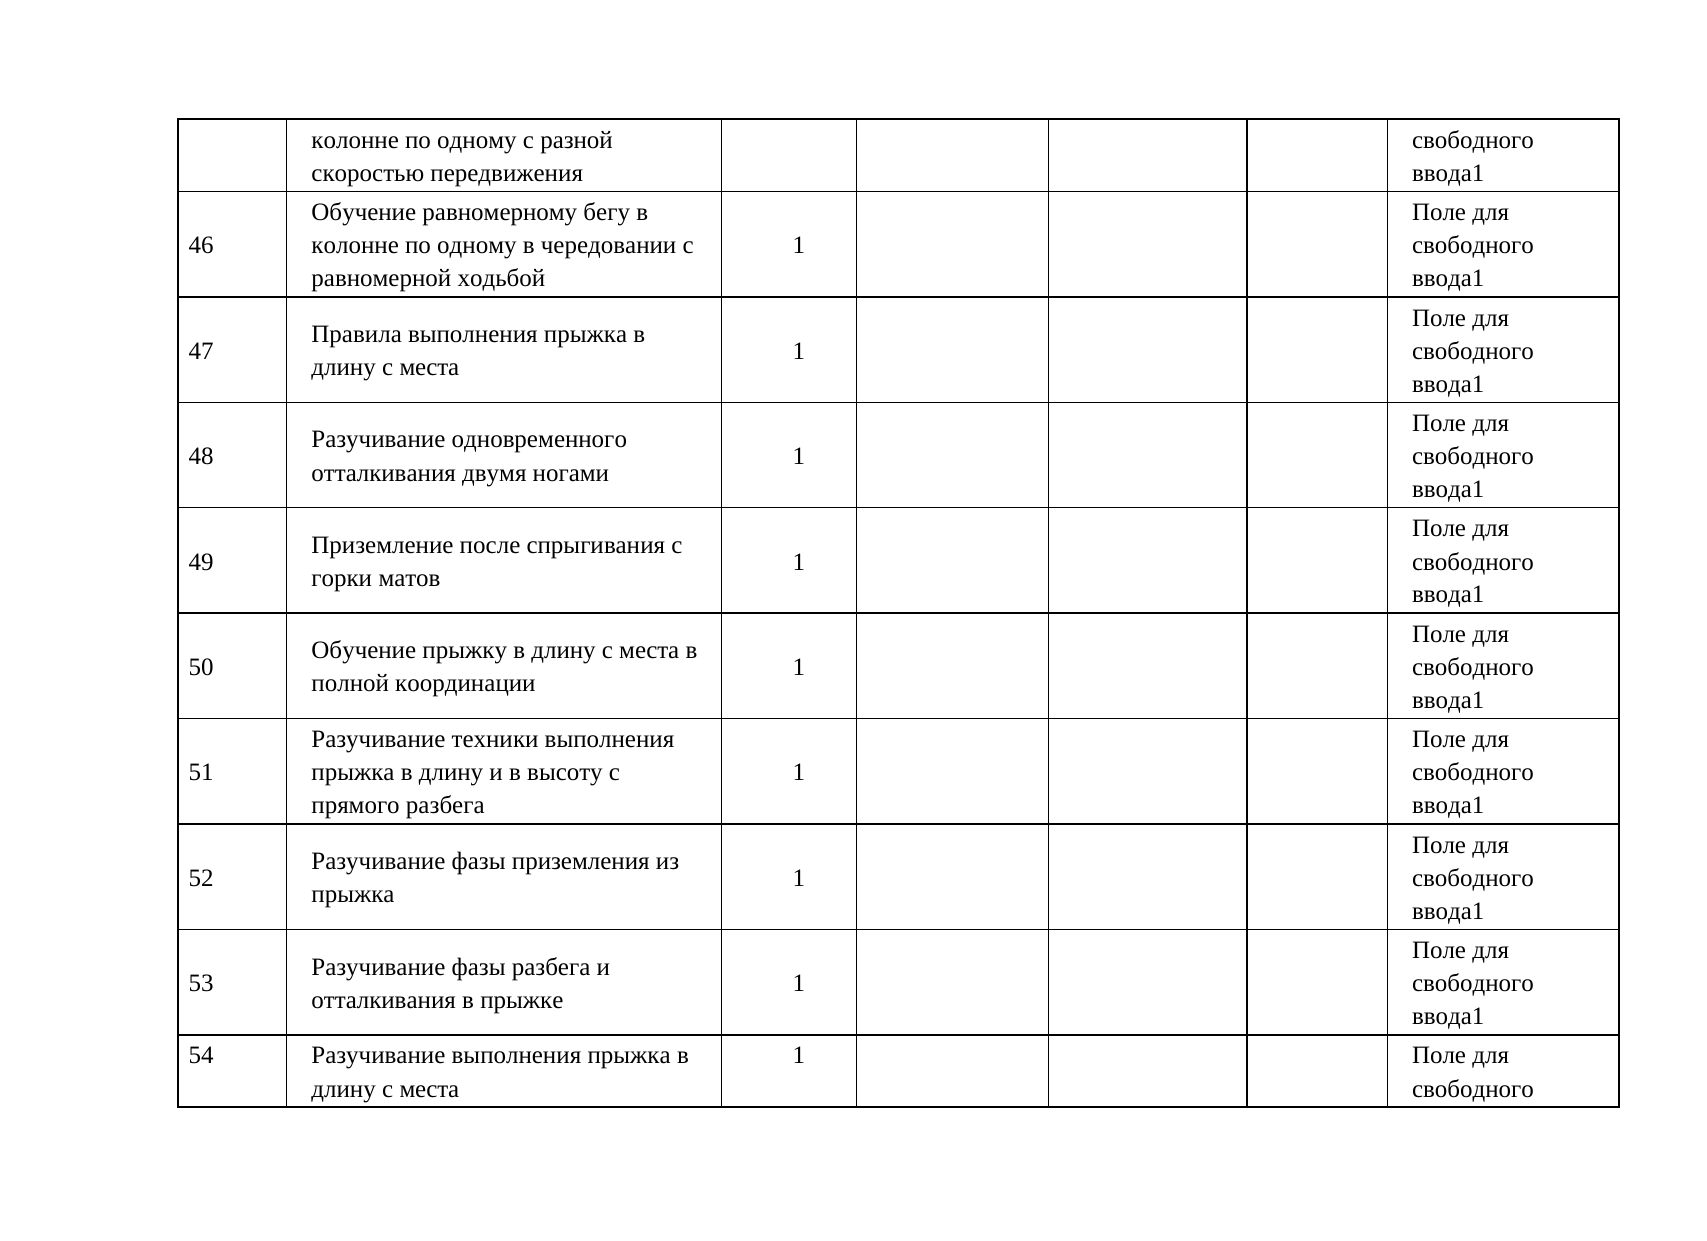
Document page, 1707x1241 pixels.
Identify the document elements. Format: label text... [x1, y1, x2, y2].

table_cell 1 [722, 298, 856, 401]
table_cell Обучение прыжку в длину с места в полной координации [287, 614, 721, 718]
table_cell Поле для свободного ввода1 [1388, 192, 1618, 296]
table_cell [1248, 508, 1387, 612]
table_cell 1 [722, 825, 856, 928]
table_cell Разучивание фазы разбега и отталкивания в прыжке [287, 930, 721, 1034]
table_cell 1 [722, 120, 856, 191]
table_cell [1049, 719, 1246, 823]
table_cell [1049, 1036, 1246, 1106]
table_cell Правила выполнения прыжка в длину с места [287, 298, 721, 401]
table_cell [287, 1036, 721, 1106]
table_cell 52 [179, 825, 286, 928]
table_cell [1049, 614, 1246, 718]
table_cell [857, 825, 1048, 928]
table_cell [1049, 930, 1246, 1034]
table_cell [1248, 192, 1387, 296]
table_cell [857, 930, 1048, 1034]
table_cell Поле для свободного ввода1 [1388, 719, 1618, 823]
table_cell Поле для свободного ввода1 [1388, 825, 1618, 928]
table_cell [1049, 298, 1246, 401]
table_cell 50 [179, 614, 286, 718]
table_cell 1 [722, 508, 856, 612]
table_cell Разучивание одновременного отталкивания двумя ногами [287, 403, 721, 507]
table_cell Поле для свободного ввода1 [1388, 403, 1618, 507]
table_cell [1388, 120, 1618, 191]
table_cell Поле для свободного ввода1 [1388, 614, 1618, 718]
table_cell 1 [722, 930, 856, 1034]
table_cell 48 [179, 403, 286, 507]
table_cell 1 [722, 192, 856, 296]
table_cell 51 [179, 719, 286, 823]
table_cell 46 [179, 192, 286, 296]
table_cell 1 [722, 403, 856, 507]
table_cell [1049, 120, 1246, 191]
table_cell [857, 508, 1048, 612]
table_cell 47 [179, 298, 286, 401]
table_cell [1049, 825, 1246, 928]
table_cell 1 [722, 1036, 856, 1106]
table_cell [857, 614, 1048, 718]
table_cell [1248, 403, 1387, 507]
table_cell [287, 120, 721, 191]
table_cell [1388, 1036, 1618, 1106]
table_cell 54 [179, 1036, 286, 1106]
table_cell [857, 120, 1048, 191]
table_cell [1248, 298, 1387, 401]
table_cell [1248, 930, 1387, 1034]
table_cell [1049, 508, 1246, 612]
table_cell 53 [179, 930, 286, 1034]
table_cell [1248, 120, 1387, 191]
table_cell 45 [179, 120, 286, 191]
table_cell [1248, 1036, 1387, 1106]
table_cell 1 [722, 614, 856, 718]
table_cell Разучивание техники выполнения прыжка в длину и в высоту с прямого разбега [287, 719, 721, 823]
table_cell 49 [179, 508, 286, 612]
table_cell [1049, 403, 1246, 507]
table_cell [1248, 825, 1387, 928]
table_cell Разучивание фазы приземления из прыжка [287, 825, 721, 928]
table_cell [1248, 614, 1387, 718]
table_cell [857, 192, 1048, 296]
table_cell [1248, 719, 1387, 823]
table_cell [1049, 192, 1246, 296]
table_cell [857, 1036, 1048, 1106]
table_cell 1 [722, 719, 856, 823]
table_cell [857, 719, 1048, 823]
table_cell [857, 298, 1048, 401]
table_cell Приземление после спрыгивания с горки матов [287, 508, 721, 612]
table_cell [857, 403, 1048, 507]
table_cell Поле для свободного ввода1 [1388, 508, 1618, 612]
table_cell Поле для свободного ввода1 [1388, 298, 1618, 401]
table_cell Обучение равномерному бегу в колонне по одному в чередовании с равномерной ходьбой [287, 192, 721, 296]
table_cell Поле для свободного ввода1 [1388, 930, 1618, 1034]
